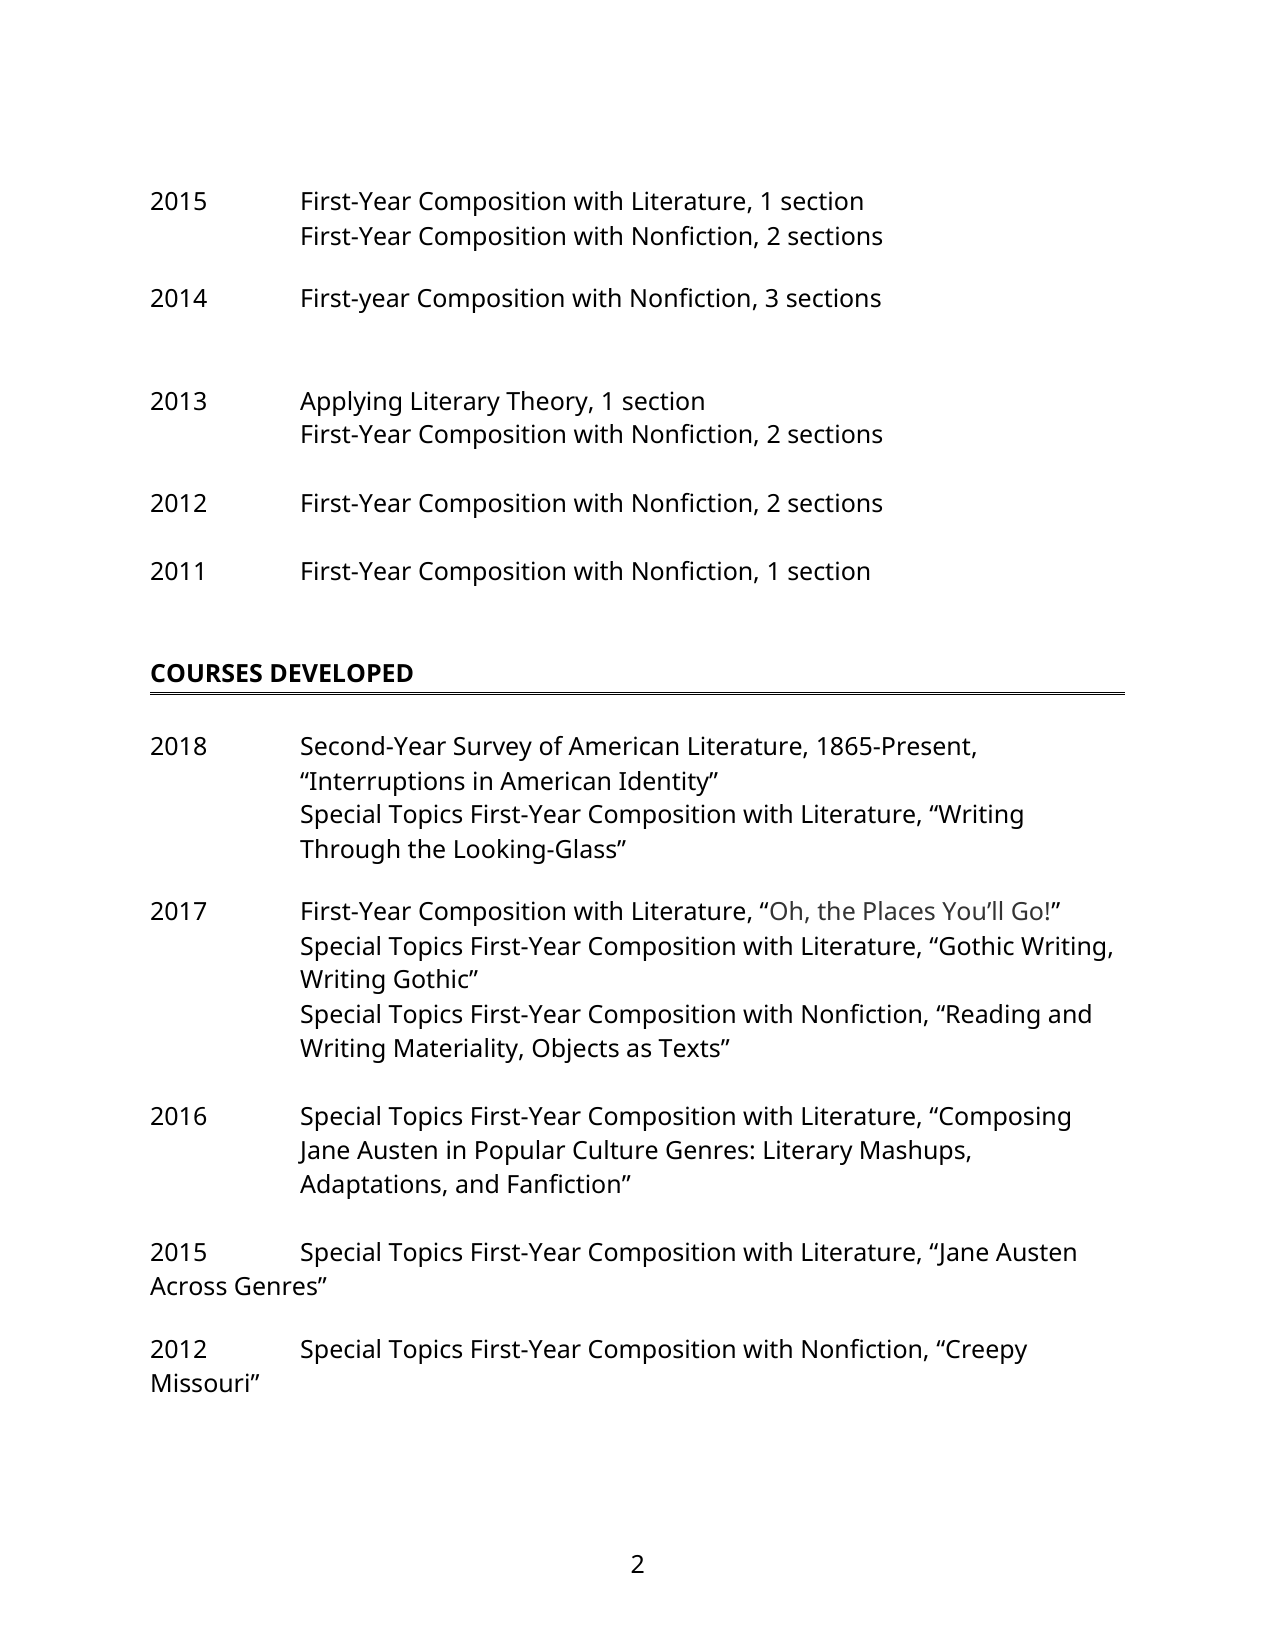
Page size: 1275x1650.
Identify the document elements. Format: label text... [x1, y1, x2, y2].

text Special Topics First-Year Composition with Literature, “Gothic Writing, Writing Gothic” [300, 928, 1125, 996]
text First-Year Composition with Nonfiction, 2 sections [150, 417, 1125, 451]
text 2011 First-Year Composition with Nonfiction, 1 section [150, 553, 1125, 587]
text 2015 First-Year Composition with Literature, 1 section [150, 184, 1125, 218]
text 2015 Special Topics First-Year Composition with Literature, “Jane Austen Across Genres” [150, 1235, 1125, 1303]
text 2012 First-Year Composition with Nonfiction, 2 sections [150, 485, 1125, 519]
text 2012 Special Topics First-Year Composition with Nonfiction, “Creepy Missouri” [150, 1332, 1125, 1400]
text COURSES DEVELOPED [150, 656, 1125, 692]
text 2014 First-year Composition with Nonfiction, 3 sections [150, 281, 1125, 315]
text 2018 Second-Year Survey of American Literature, 1865-Present, “Interruptions in American Identity” [150, 729, 1125, 797]
text Special Topics First-Year Composition with Nonfiction, “Reading and Writing Materiality, Objects as Texts” [300, 996, 1125, 1064]
text 2013 Applying Literary Theory, 1 section [150, 383, 1125, 417]
text 2017 First-Year Composition with Literature, “Oh, the Places You’ll Go!” [150, 894, 769, 928]
text First-Year Composition with Nonfiction, 2 sections [150, 218, 1125, 252]
text 2016 Special Topics First-Year Composition with Literature, “Composing Jane Austen in Popular Culture Genres: Literary Mashups, Adaptations, and Fanfiction” [150, 1098, 1125, 1201]
text Special Topics First-Year Composition with Literature, “Writing Through the Looking-Glass” [150, 797, 1125, 865]
